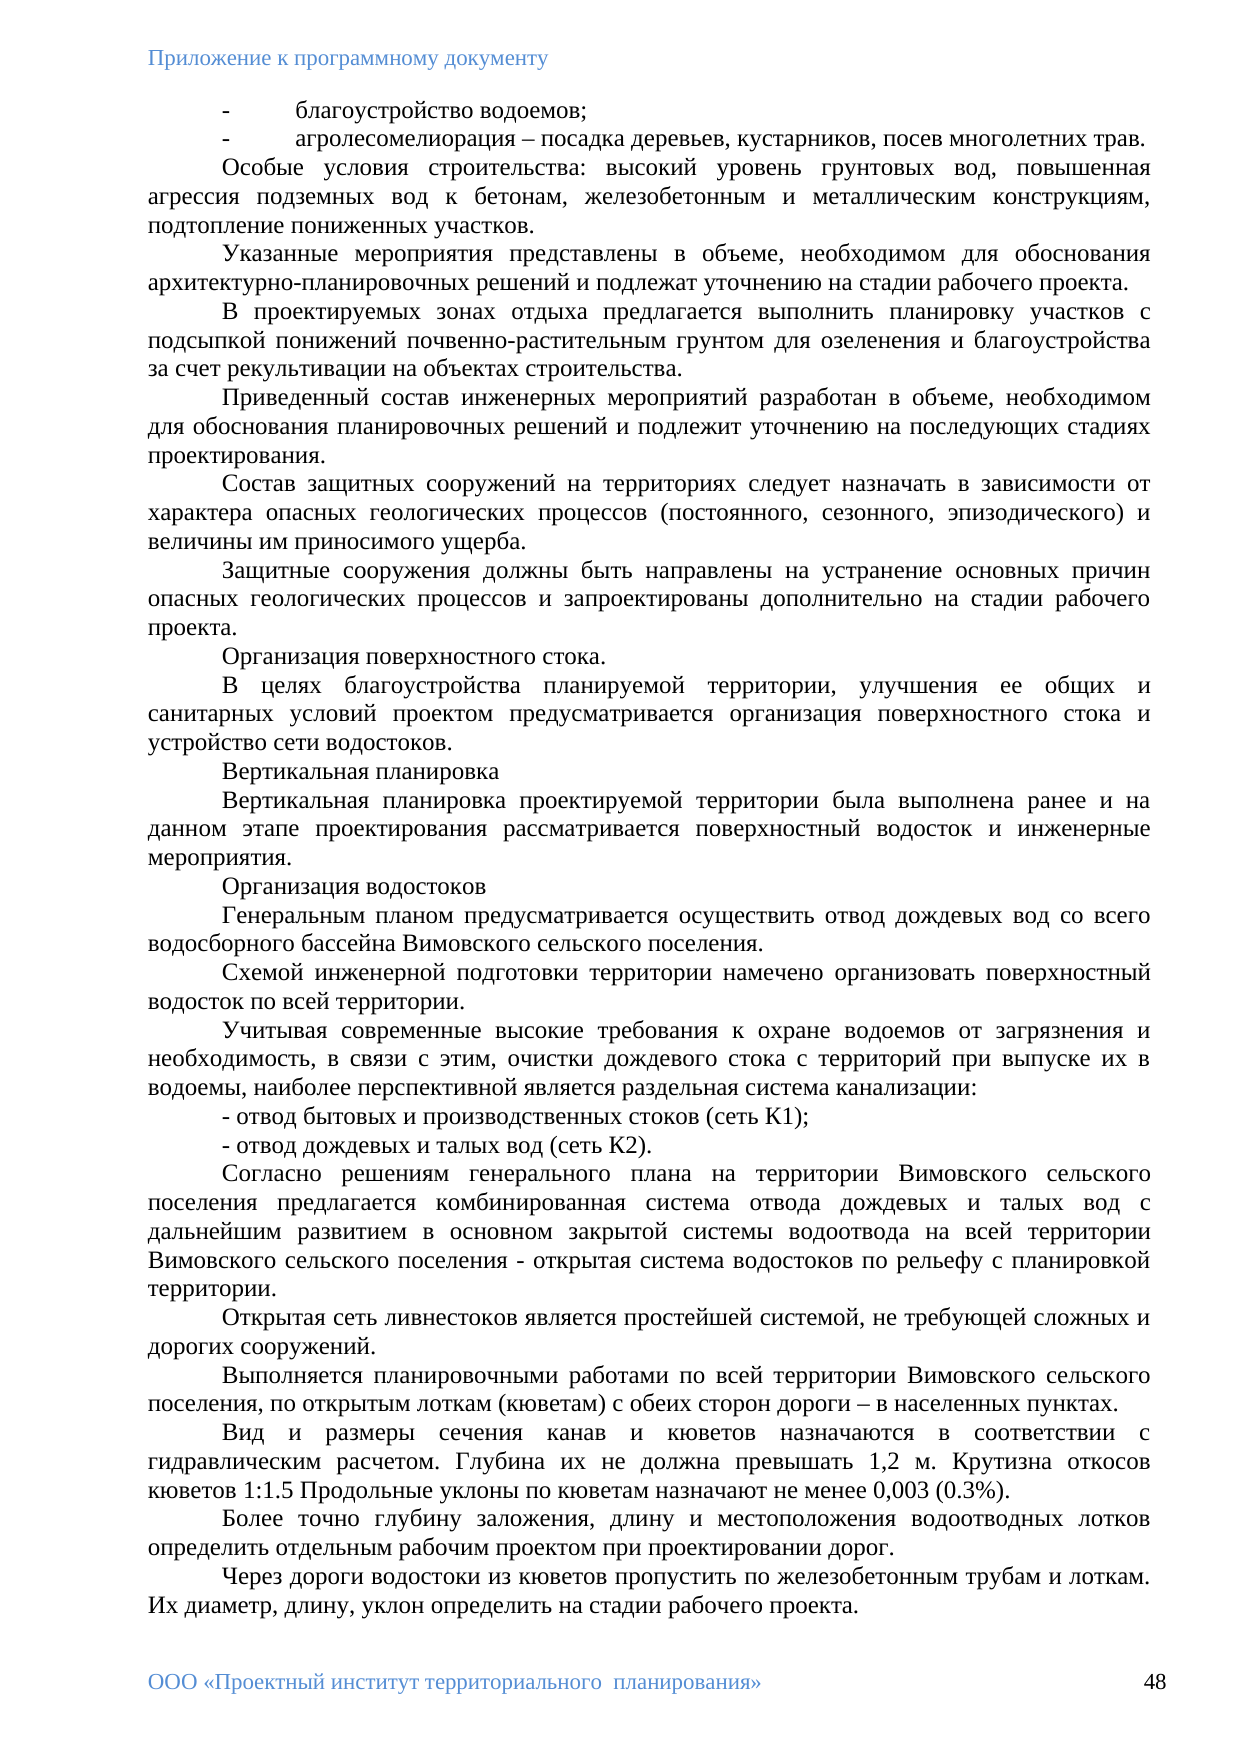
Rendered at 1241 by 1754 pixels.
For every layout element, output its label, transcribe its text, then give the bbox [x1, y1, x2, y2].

text В проектируемых зонах отдыха предлагается выполнить планировку участков с подсыпкой понижений почвенно-растительным грунтом для озеленения и благоустройства за счет рекультивации на объектах строительства. [148, 296, 1152, 382]
text Защитные сооружения должны быть направлены на устранение основных причин опасных геологических процессов и запроектированы дополнительно на стадии рабочего проекта. [148, 555, 1152, 641]
text В целях благоустройства планируемой территории, улучшения ее общих и санитарных условий проектом предусматривается организация поверхностного стока и устройство сети водостоков. [148, 670, 1152, 756]
text Через дороги водостоки из кюветов пропустить по железобетонным трубам и лоткам. Их диаметр, длину, уклон определить на стадии рабочего проекта. [148, 1561, 1152, 1618]
text - благоустройство водоемов; [148, 95, 1152, 123]
text - отвод дождевых и талых вод (сеть К2). [148, 1130, 1152, 1158]
text Выполняется планировочными работами по всей территории Вимовского сельского поселения, по открытым лоткам (кюветам) с обеих сторон дороги – в населенных пунктах. [148, 1360, 1152, 1417]
text Указанные мероприятия представлены в объеме, необходимом для обоснования архитектурно-планировочных решений и подлежат уточнению на стадии рабочего проекта. [148, 238, 1152, 296]
text - отвод бытовых и производственных стоков (сеть К1); [148, 1101, 1152, 1130]
text Согласно решениям генерального плана на территории Вимовского сельского поселения предлагается комбинированная система отвода дождевых и талых вод с дальнейшим развитием в основном закрытой системы водоотвода на всей территории Вимовского сельского поселения - открытая система водостоков по рельефу с планировкой территории. [148, 1158, 1152, 1302]
text Организация водостоков [148, 871, 1152, 900]
text Учитывая современные высокие требования к охране водоемов от загрязнения и необходимость, в связи с этим, очистки дождевого стока с территорий при выпуске их в водоемы, наиболее перспективной является раздельная система канализации: [148, 1015, 1152, 1101]
text Вертикальная планировка проектируемой территории была выполнена ранее и на данном этапе проектирования рассматривается поверхностный водосток и инженерные мероприятия. [148, 785, 1152, 871]
text Состав защитных сооружений на территориях следует назначать в зависимости от характера опасных геологических процессов (постоянного, сезонного, эпизодического) и величины им приносимого ущерба. [148, 468, 1152, 555]
text Более точно глубину заложения, длину и местоположения водоотводных лотков определить отдельным рабочим проектом при проектировании дорог. [148, 1503, 1152, 1561]
text Организация поверхностного стока. [148, 641, 1152, 670]
text Открытая сеть ливнестоков является простейшей системой, не требующей сложных и дорогих сооружений. [148, 1302, 1152, 1360]
text Схемой инженерной подготовки территории намечено организовать поверхностный водосток по всей территории. [148, 957, 1152, 1015]
text Вид и размеры сечения канав и кюветов назначаются в соответствии с гидравлическим расчетом. Глубина их не должна превышать 1,2 м. Крутизна откосов кюветов 1:1.5 Продольные уклоны по кюветам назначают не менее 0,003 (0.3%). [148, 1417, 1152, 1503]
text Особые условия строительства: высокий уровень грунтовых вод, повышенная агрессия подземных вод к бетонам, железобетонным и металлическим конструкциям, подтопление пониженных участков. [148, 152, 1152, 238]
text - агролесомелиорация – посадка деревьев, кустарников, посев многолетних трав. [148, 123, 1152, 152]
text Приведенный состав инженерных мероприятий разработан в объеме, необходимом для обоснования планировочных решений и подлежит уточнению на последующих стадиях проектирования. [148, 382, 1152, 468]
text Генеральным планом предусматривается осуществить отвод дождевых вод со всего водосборного бассейна Вимовского сельского поселения. [148, 900, 1152, 957]
text Вертикальная планировка [148, 756, 1152, 785]
